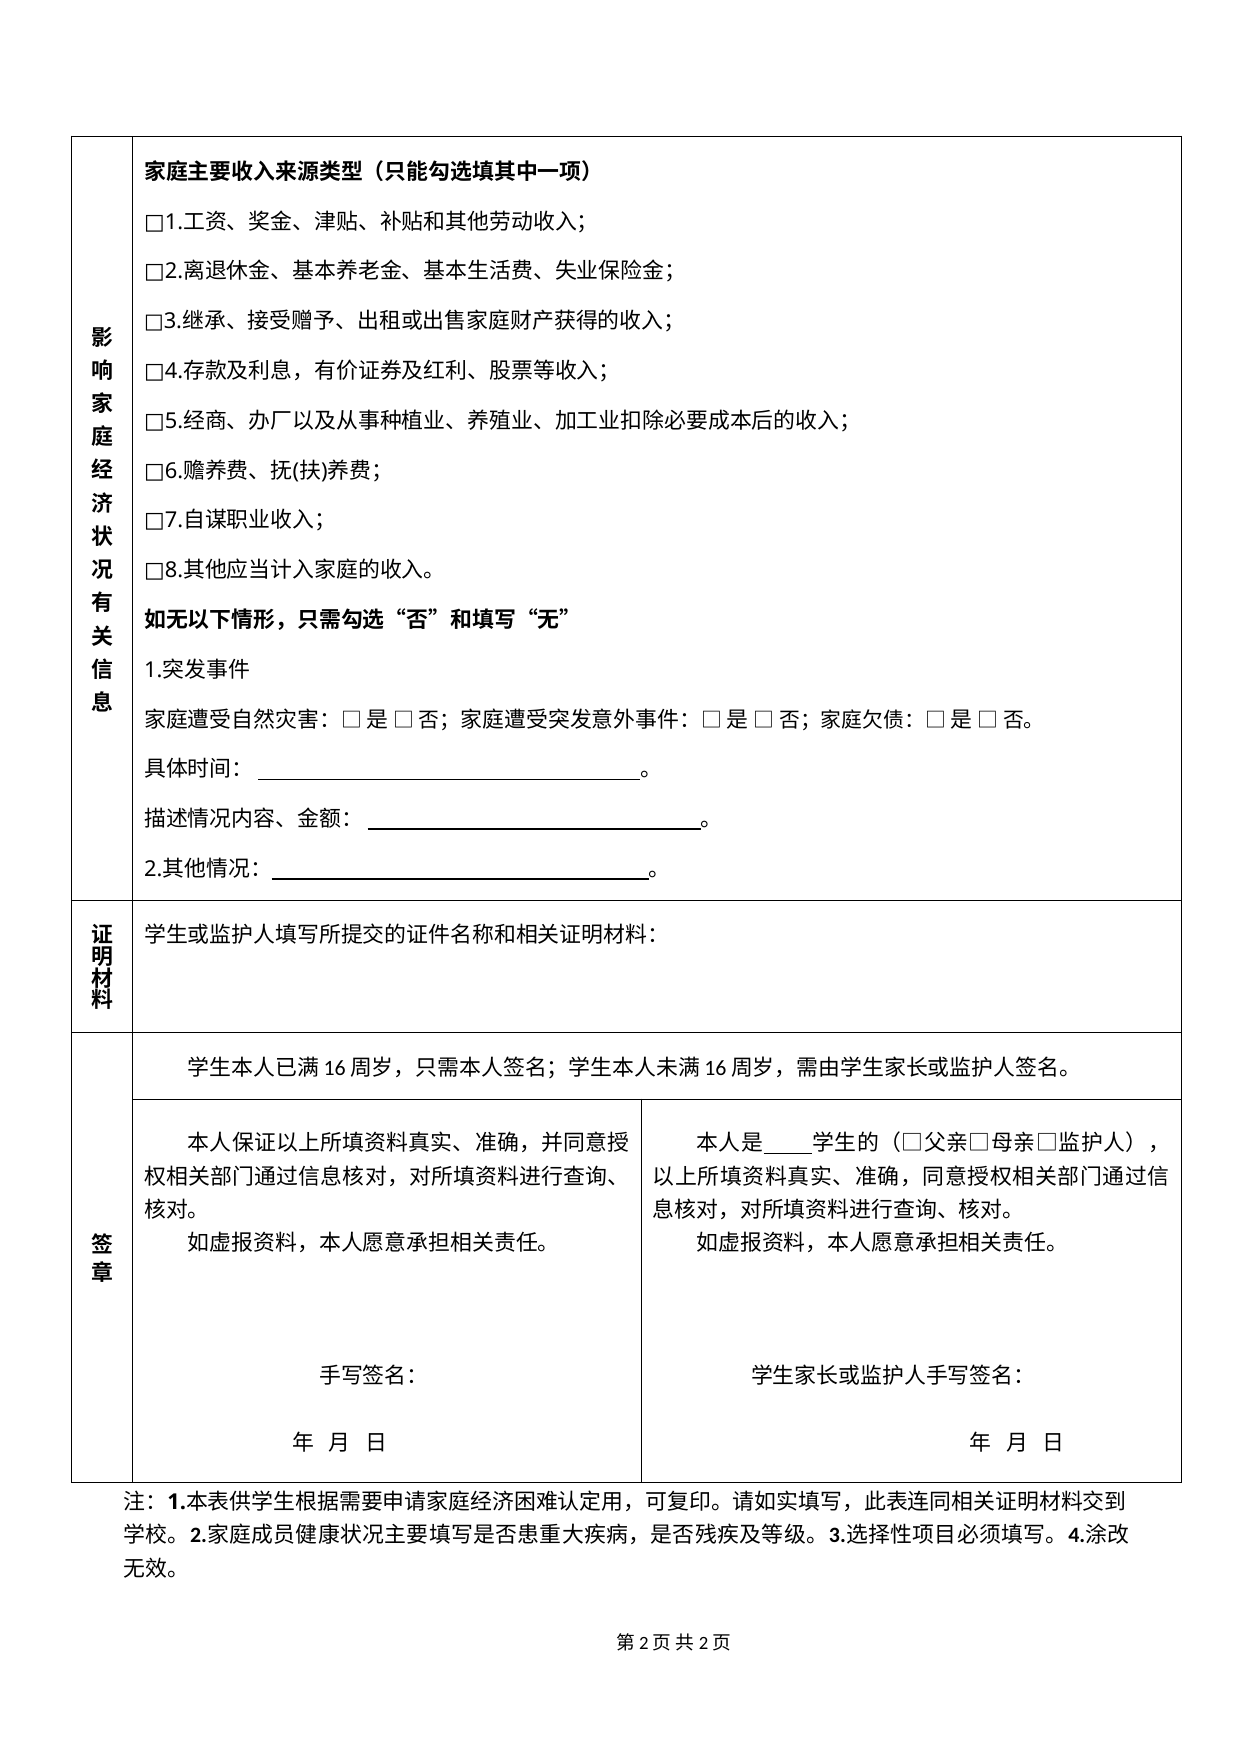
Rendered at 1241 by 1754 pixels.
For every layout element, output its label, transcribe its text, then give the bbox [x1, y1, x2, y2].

table_cell 证明材料 [72, 901, 132, 1032]
text 注：1.本表供学生根据需要申请家庭经济困难认定用，可复印。请如实填写，此表连同相关证明材料交到学校。2.家庭成员健康状况主要填写是否患重大疾病，是否残疾及等级。3.选择性项目必须填写。4.涂改无效。 [123, 1483, 1129, 1583]
table_cell 家庭主要收入来源类型（只能勾选填其中一项） □1.工资、奖金、津贴、补贴和其他劳动收入； □2.离退休金、基本养老金、基本生活费、失业保险金； □3.继承、接受赠予、出租或出售家庭财产获得的收入； □4.存款及利息，有价证券及红利、股票等收入； □5.经商、办厂以及从事种植业、养殖业、加工业扣除必要成本后的收入； □6.赡养费、抚(扶)养费； □7.自谋职业收入； □8.其他应当计入家庭的收入。 如无以下情形，只需勾选“否”和填写“无” 1.突发事件 家庭遭受自然灾害：□ 是 □ 否；家庭遭受突发意外事件：□ 是 □ 否；家庭欠债：□ 是 □ 否。 具体时间： 。 描述情况内容、金额： 。 2.其他情况： 。 [133, 137, 1181, 900]
table_cell 学生本人已满16周岁，只需本人签名；学生本人未满16周岁，需由学生家长或监护人签名。 [133, 1033, 1181, 1098]
table_cell 签 章 [72, 1033, 132, 1482]
table_cell 影响家庭经济 状况有关信息 [72, 137, 132, 900]
table_cell 本人是 学生的（□父亲□母亲□监护人），以上所填资料真实、准确，同意授权相关部门通过信息核对，对所填资料进行查询、核对。 如虚报资料，本人愿意承担相关责任。 学生家长或监护人手写签名： 年 月 日 [642, 1100, 1181, 1482]
table_cell 学生或监护人填写所提交的证件名称和相关证明材料： [133, 901, 1181, 1032]
table_cell 本人保证以上所填资料真实、准确，并同意授权相关部门通过信息核对，对所填资料进行查询、核对。 如虚报资料，本人愿意承担相关责任。 手写签名： 年 月 日 [133, 1100, 641, 1482]
